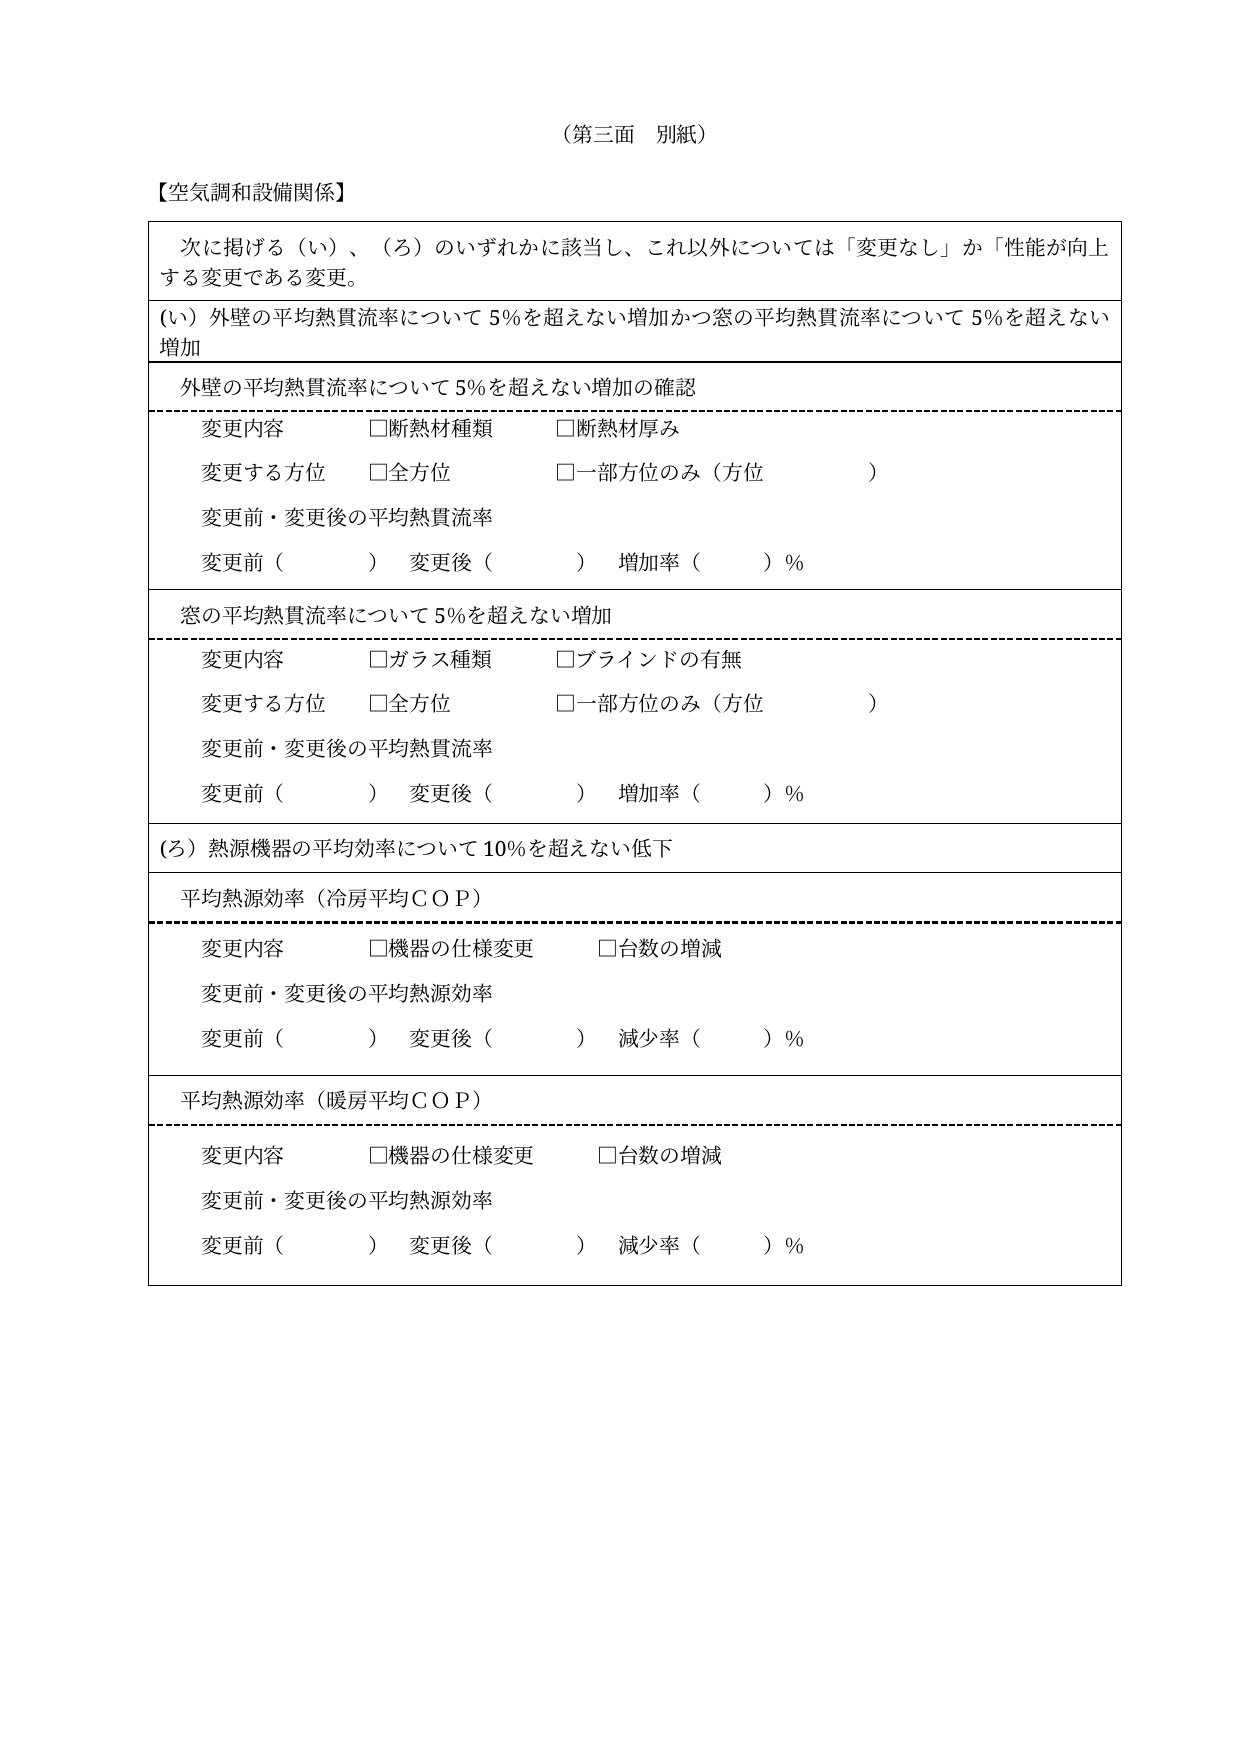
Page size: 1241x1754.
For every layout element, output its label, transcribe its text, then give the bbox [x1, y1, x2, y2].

table_header 次に掲げる（い）、（ろ）のいずれかに該当し、これ以外については「変更なし」か「性能が向上する変更である変更。 [149, 222, 1121, 300]
table_cell (ろ）熱源機器の平均効率について10％を超えない低下 [149, 824, 1121, 872]
table_cell 窓の平均熱貫流率について5％を超えない増加 [149, 590, 1121, 638]
table_cell 変更内容 □ガラス種類 □ブラインドの有無 変更する方位 □全方位 □一部方位のみ（方位 ） 変更前・変更後の平均熱貫流率 変更前（ ） 変更後（ ） 増加率（ ）％ [149, 638, 1121, 822]
table_cell (い）外壁の平均熱貫流率について5％を超えない増加かつ窓の平均熱貫流率について5％を超えない増加 [149, 301, 1121, 361]
text （第三面 別紙） [148, 118, 1122, 148]
table_cell 平均熱源効率（暖房平均ＣＯＰ） [149, 1076, 1121, 1124]
table_cell 外壁の平均熱貫流率について5％を超えない増加の確認 [149, 363, 1121, 410]
table_cell 変更内容 □機器の仕様変更 □台数の増減 変更前・変更後の平均熱源効率 変更前（ ） 変更後（ ） 減少率（ ）％ [149, 921, 1121, 1074]
table_cell 平均熱源効率（冷房平均ＣＯＰ） [149, 873, 1121, 921]
table_cell 変更内容 □断熱材種類 □断熱材厚み 変更する方位 □全方位 □一部方位のみ（方位 ） 変更前・変更後の平均熱貫流率 変更前（ ） 変更後（ ） 増加率（ ）％ [149, 410, 1121, 589]
table_cell 変更内容 □機器の仕様変更 □台数の増減 変更前・変更後の平均熱源効率 変更前（ ） 変更後（ ） 減少率（ ）％ [149, 1124, 1121, 1285]
text 【空気調和設備関係】 [148, 176, 1122, 206]
